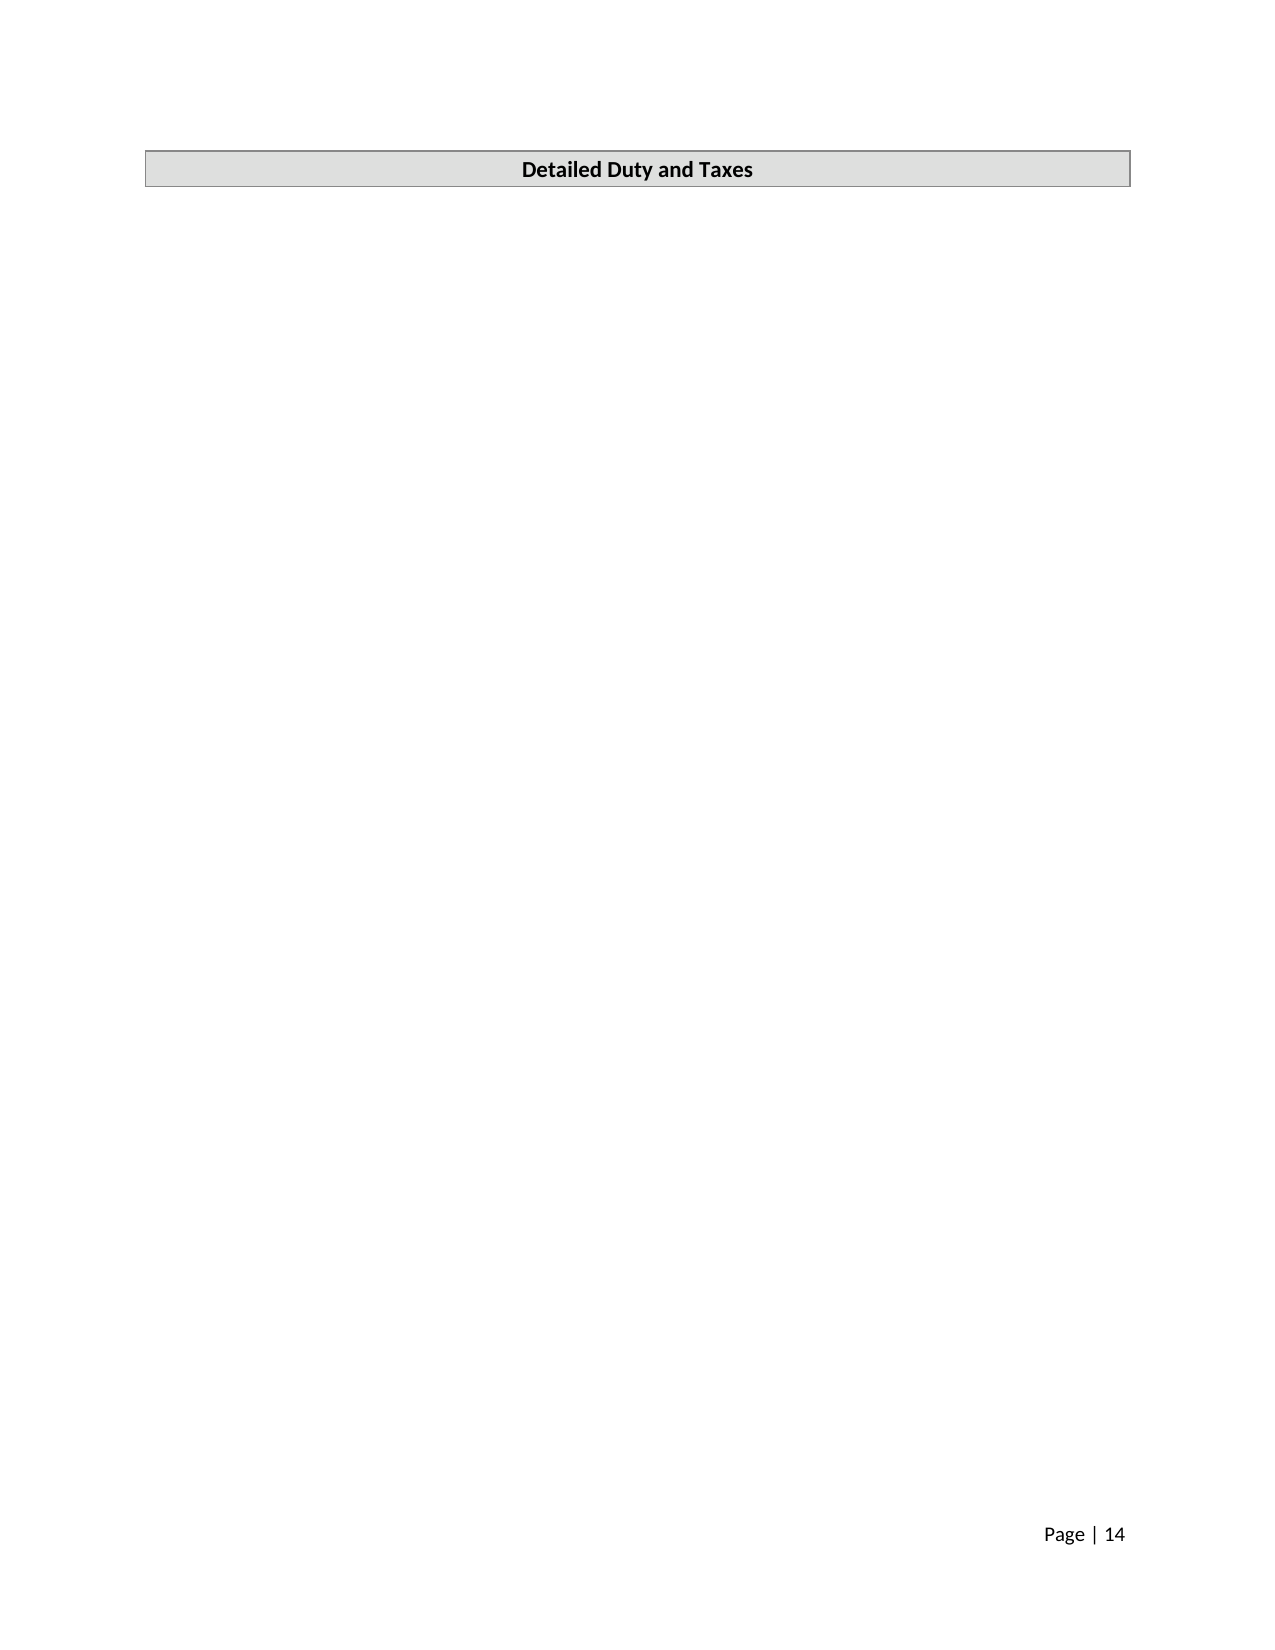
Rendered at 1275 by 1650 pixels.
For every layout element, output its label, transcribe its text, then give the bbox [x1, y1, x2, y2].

table_header Detailed Duty and Taxes [146, 152, 1129, 186]
